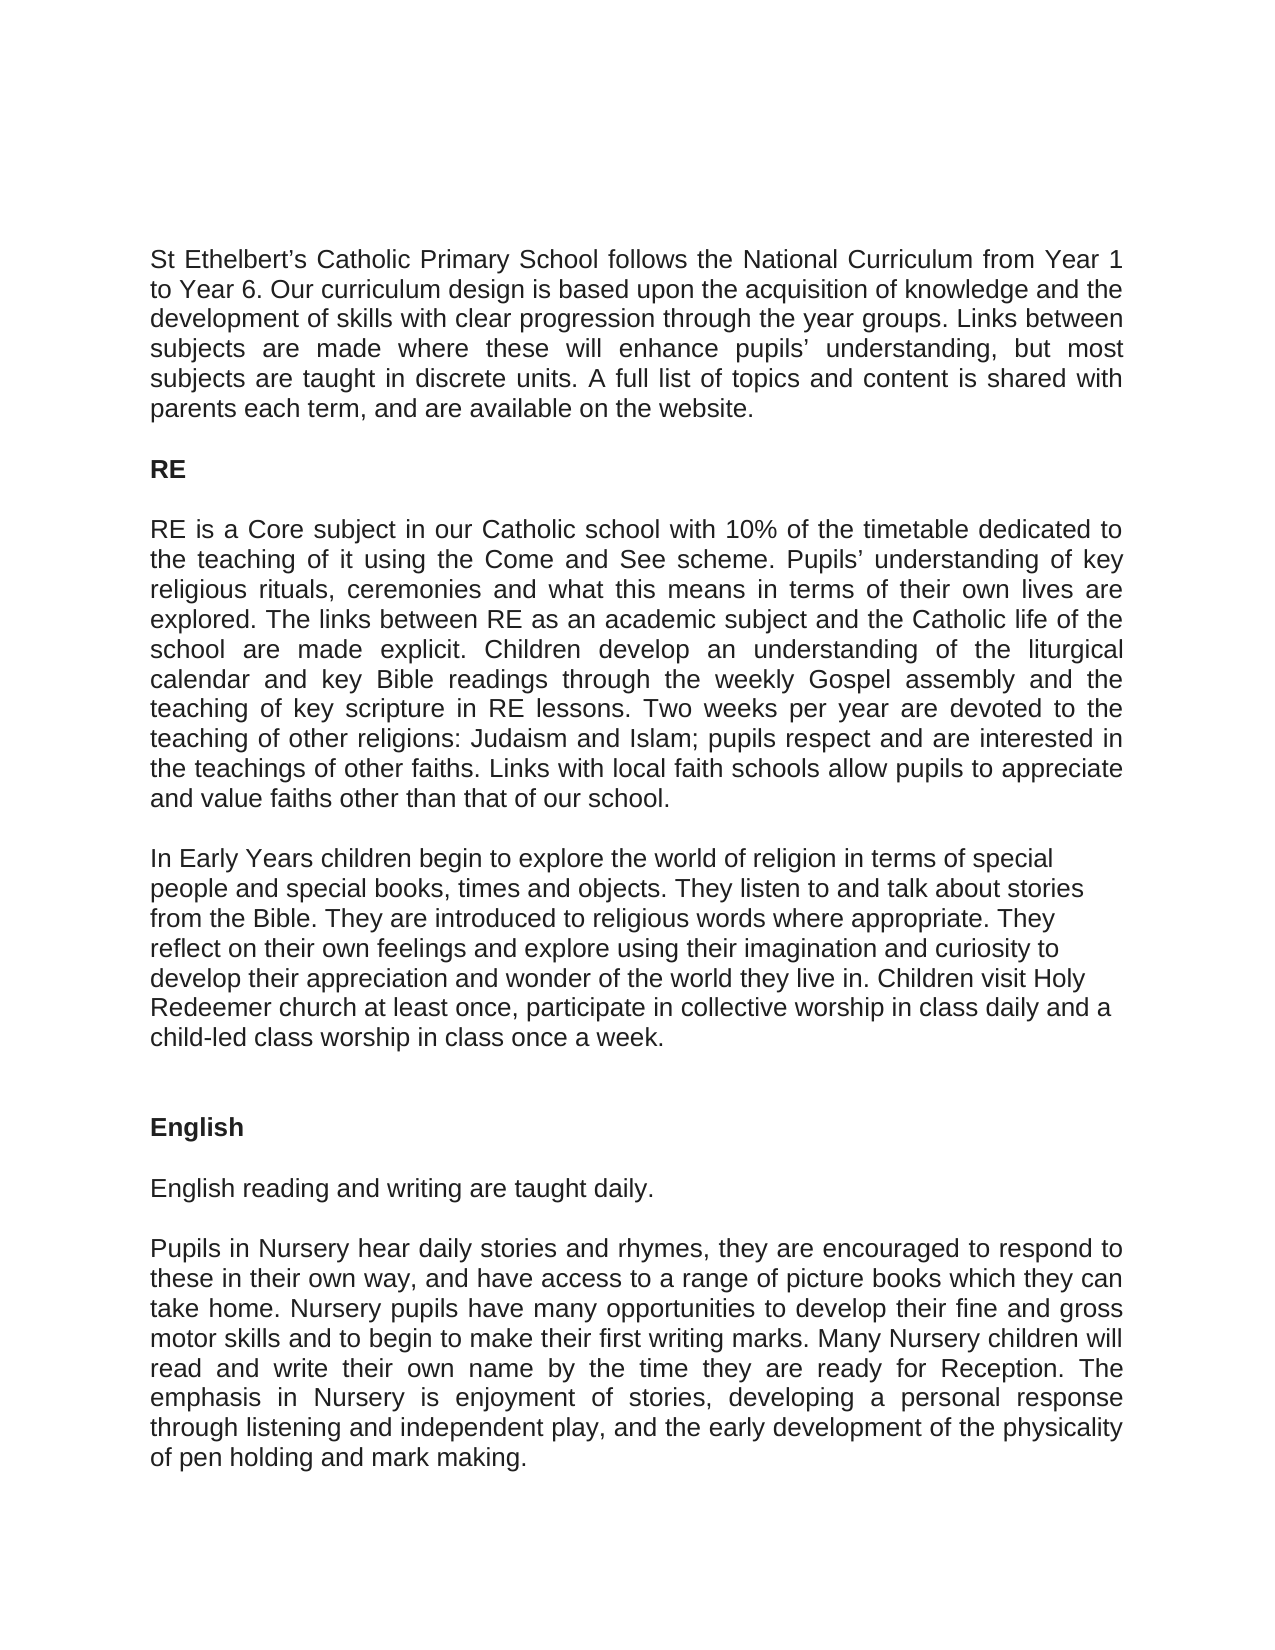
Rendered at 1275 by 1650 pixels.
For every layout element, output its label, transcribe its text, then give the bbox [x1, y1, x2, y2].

text St Ethelbert’s Catholic Primary School follows the National Curriculum from Year 1 to Year 6. Our curriculum design is based upon the acquisition of knowledge and the development of skills with clear progression through the year groups. Links between subjects are made where these will enhance pupils’ understanding, but most subjects are taught in discrete units. A full list of topics and content is shared with parents each term, and are available on the website. [150, 244, 1125, 423]
text RE is a Core subject in our Catholic school with 10% of the timetable dedicated to the teaching of it using the Come and See scheme. Pupils’ understanding of key religious rituals, ceremonies and what this means in terms of their own lives are explored. The links between RE as an academic subject and the Catholic life of the school are made explicit. Children develop an understanding of the liturgical calendar and key Bible readings through the weekly Gospel assembly and the teaching of key scripture in RE lessons. Two weeks per year are devoted to the teaching of other religions: Judaism and Islam; pupils respect and are interested in the teachings of other faiths. Links with local faith schools allow pupils to appreciate and value faiths other than that of our school. [150, 514, 1125, 813]
text Pupils in Nursery hear daily stories and rhymes, they are encouraged to respond to these in their own way, and have access to a range of picture books which they can take home. Nursery pupils have many opportunities to develop their fine and gross motor skills and to begin to make their first writing marks. Many Nursery children will read and write their own name by the time they are ready for Reception. The emphasis in Nursery is enjoyment of stories, developing a personal response through listening and independent play, and the early development of the physicality of pen holding and mark making. [150, 1233, 1125, 1472]
text English [150, 1112, 1125, 1142]
text RE [150, 454, 1125, 484]
text In Early Years children begin to explore the world of religion in terms of special people and special books, times and objects. They listen to and talk about stories from the Bible. They are introduced to religious words where appropriate. They reflect on their own feelings and explore using their imagination and curiosity to develop their appreciation and wonder of the world they live in. Children visit Holy Redeemer church at least once, participate in collective worship in class daily and a child-led class worship in class once a week. [150, 843, 1125, 1052]
text English reading and writing are taught daily. [150, 1173, 1125, 1203]
